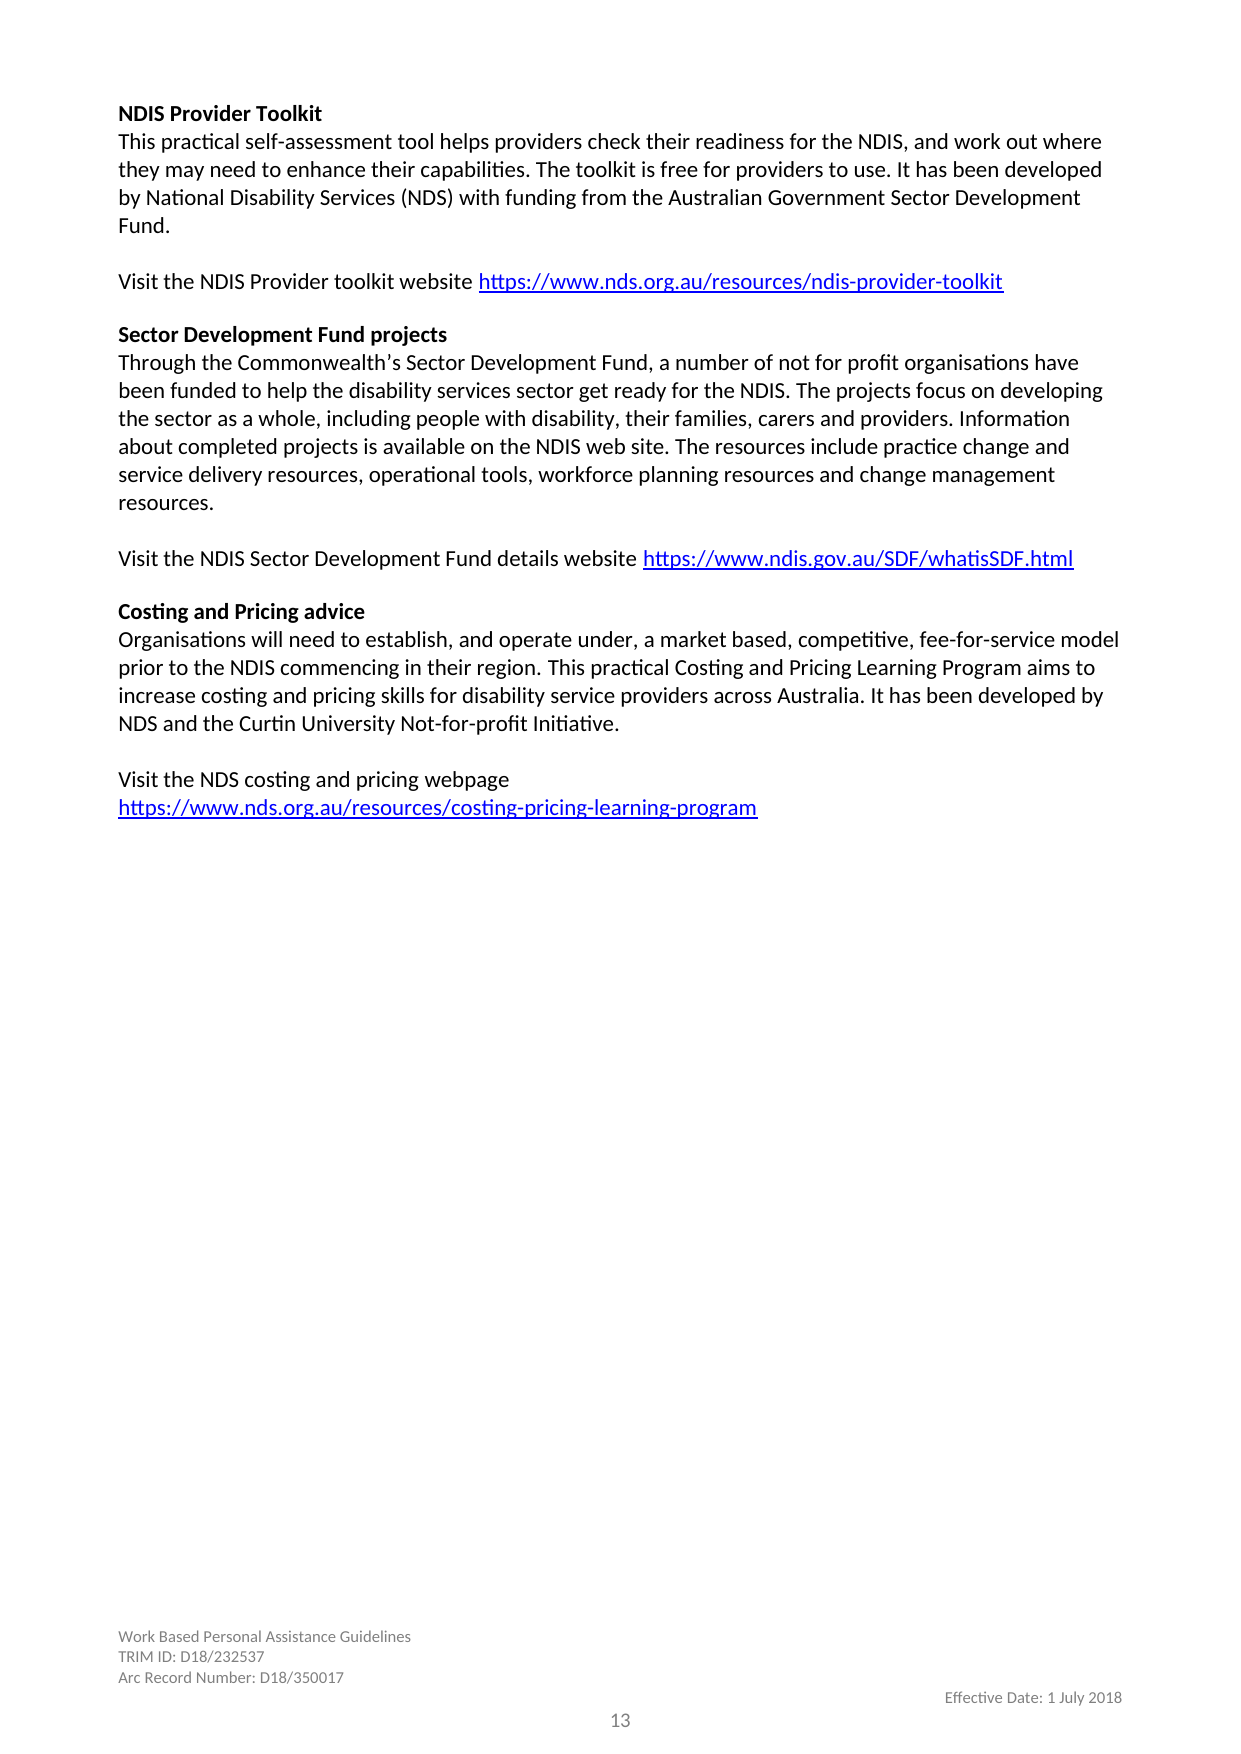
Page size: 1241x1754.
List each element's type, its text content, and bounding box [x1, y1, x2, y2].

text Organisations will need to establish, and operate under, a market based, competitive, fee-for-service model prior to the NDIS commencing in their region. This practical Costing and Pricing Learning Program aims to increase costing and pricing skills for disability service providers across Australia. It has been developed by NDS and the Curtin University Not-for-profit Initiative. [118, 625, 1122, 737]
text Visit the NDS costing and pricing webpage https://www.nds.org.au/resources/costing-pricing-learning-program [118, 765, 1122, 821]
text Through the Commonwealth’s Sector Development Fund, a number of not for profit organisations have been funded to help the disability services sector get ready for the NDIS. The projects focus on developing the sector as a whole, including people with disability, their families, carers and providers. Information about completed projects is available on the NDIS web site. The resources include practice change and service delivery resources, operational tools, workforce planning resources and change management resources. [118, 348, 1122, 516]
text Visit the NDIS Provider toolkit website https://www.nds.org.au/resources/ndis-provider-toolkit [118, 267, 1122, 295]
text NDIS Provider Toolkit [118, 99, 1122, 127]
text Costing and Pricing advice [118, 597, 1122, 625]
text Visit the NDIS Sector Development Fund details website https://www.ndis.gov.au/SDF/whatisSDF.html [118, 544, 1122, 572]
text Sector Development Fund projects [118, 320, 1122, 348]
text This practical self-assessment tool helps providers check their readiness for the NDIS, and work out where they may need to enhance their capabilities. The toolkit is free for providers to use. It has been developed by National Disability Services (NDS) with funding from the Australian Government Sector Development Fund. [118, 127, 1122, 239]
